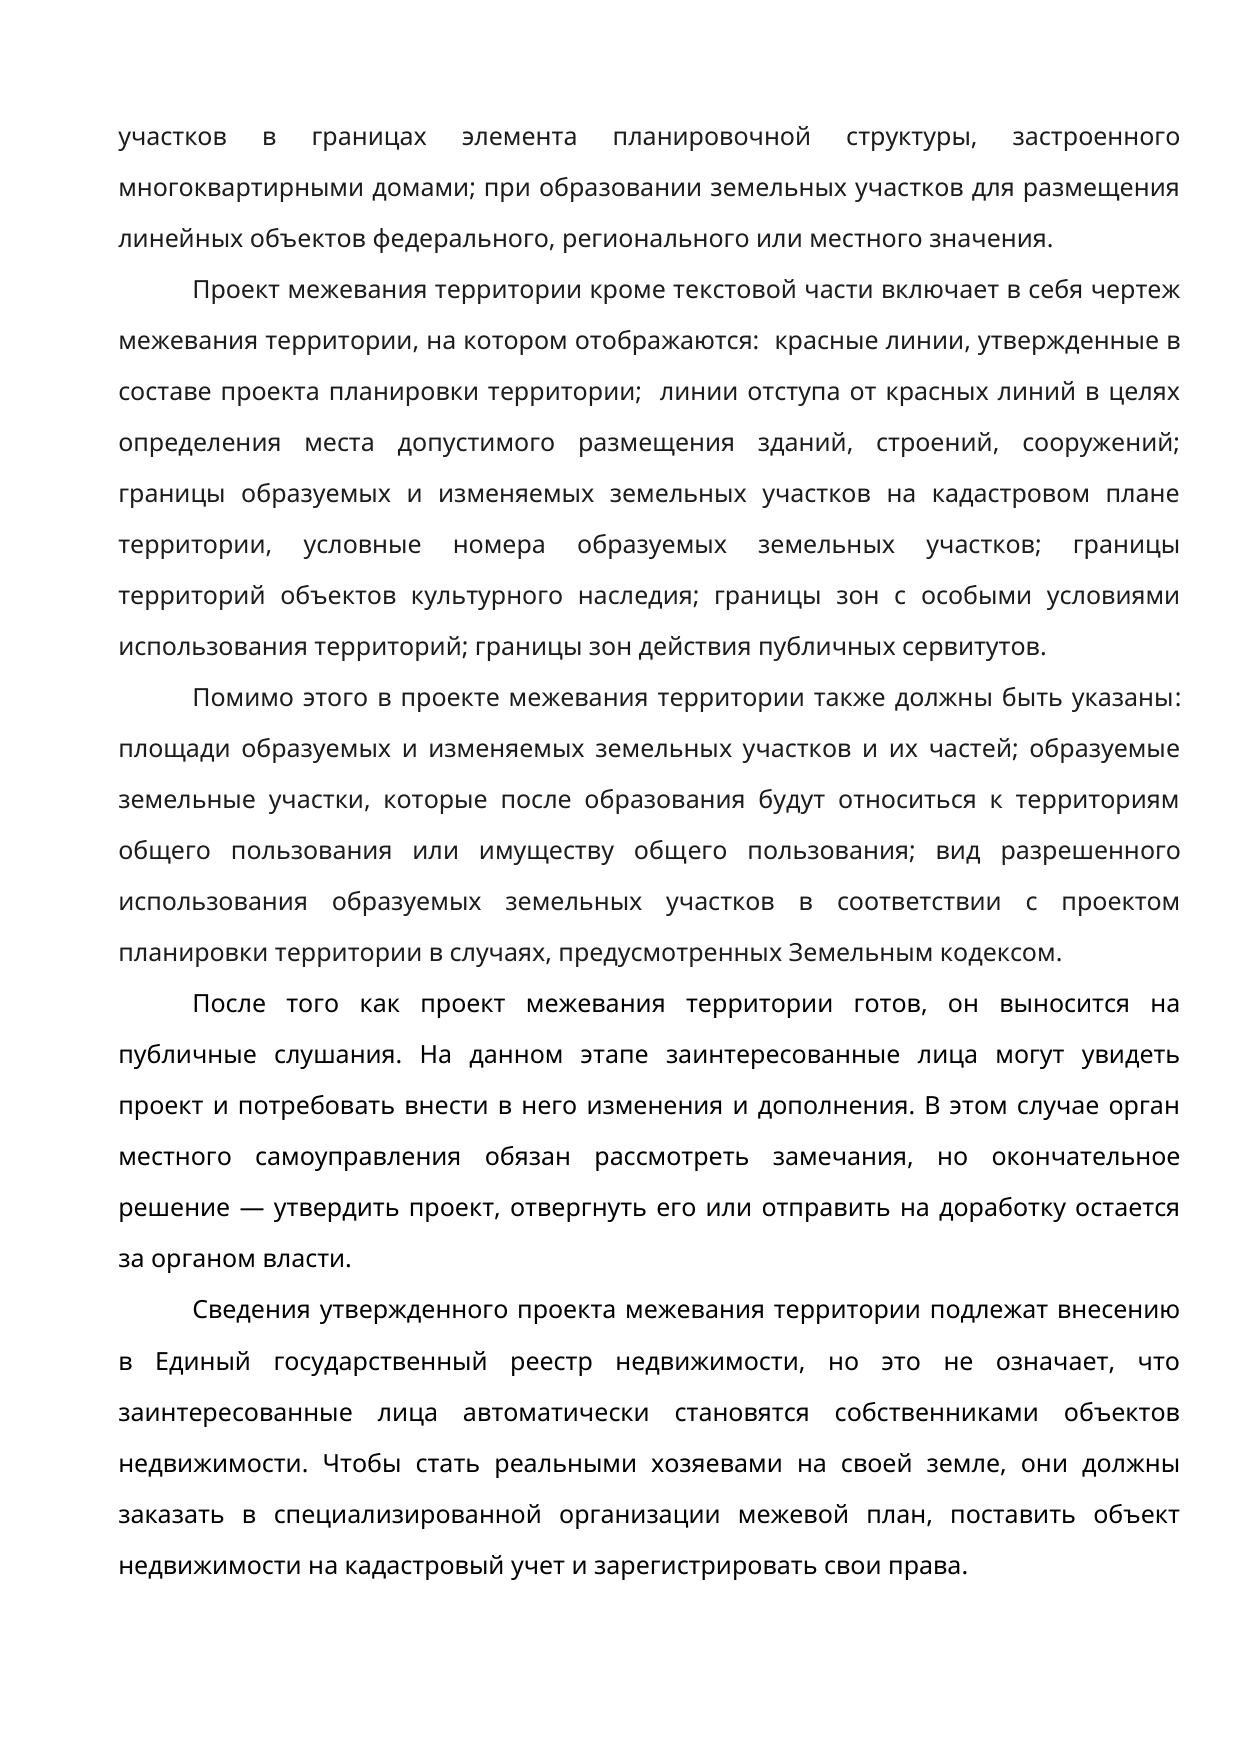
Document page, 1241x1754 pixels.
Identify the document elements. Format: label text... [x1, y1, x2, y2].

text Сведения утвержденного проекта межевания территории подлежат внесению в Единый государственный реестр недвижимости, но это не означает, что заинтересованные лица автоматически становятся собственниками объектов недвижимости. Чтобы стать реальными хозяевами на своей земле, они должны заказать в специализированной организации межевой план, поставить объект недвижимости на кадастровый учет и зарегистрировать свои права. [118, 1292, 1181, 1581]
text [118, 118, 1181, 254]
text Проект межевания территории кроме текстовой части включает в себя чертеж межевания территории, на котором отображаются: красные линии, утвержденные в составе проекта планировки территории; линии отступа от красных линий в целях определения места допустимого размещения зданий, строений, сооружений; границы образуемых и изменяемых земельных участков на кадастровом плане территории, условные номера образуемых земельных участков; границы территорий объектов культурного наследия; границы зон с особыми условиями использования территорий; границы зон действия публичных сервитутов. [118, 271, 1181, 663]
text Помимо этого в проекте межевания территории также должны быть указаны: площади образуемых и изменяемых земельных участков и их частей; образуемые земельные участки, которые после образования будут относиться к территориям общего пользования или имуществу общего пользования; вид разрешенного использования образуемых земельных участков в соответствии с проектом планировки территории в случаях, предусмотренных Земельным кодексом. [118, 679, 1181, 969]
text После того как проект межевания территории готов, он выносится на публичные слушания. На данном этапе заинтересованные лица могут увидеть проект и потребовать внести в него изменения и дополнения. В этом случае орган местного самоуправления обязан рассмотреть замечания, но окончательное решение — утвердить проект, отвергнуть его или отправить на доработку остается за органом власти. [118, 986, 1181, 1275]
